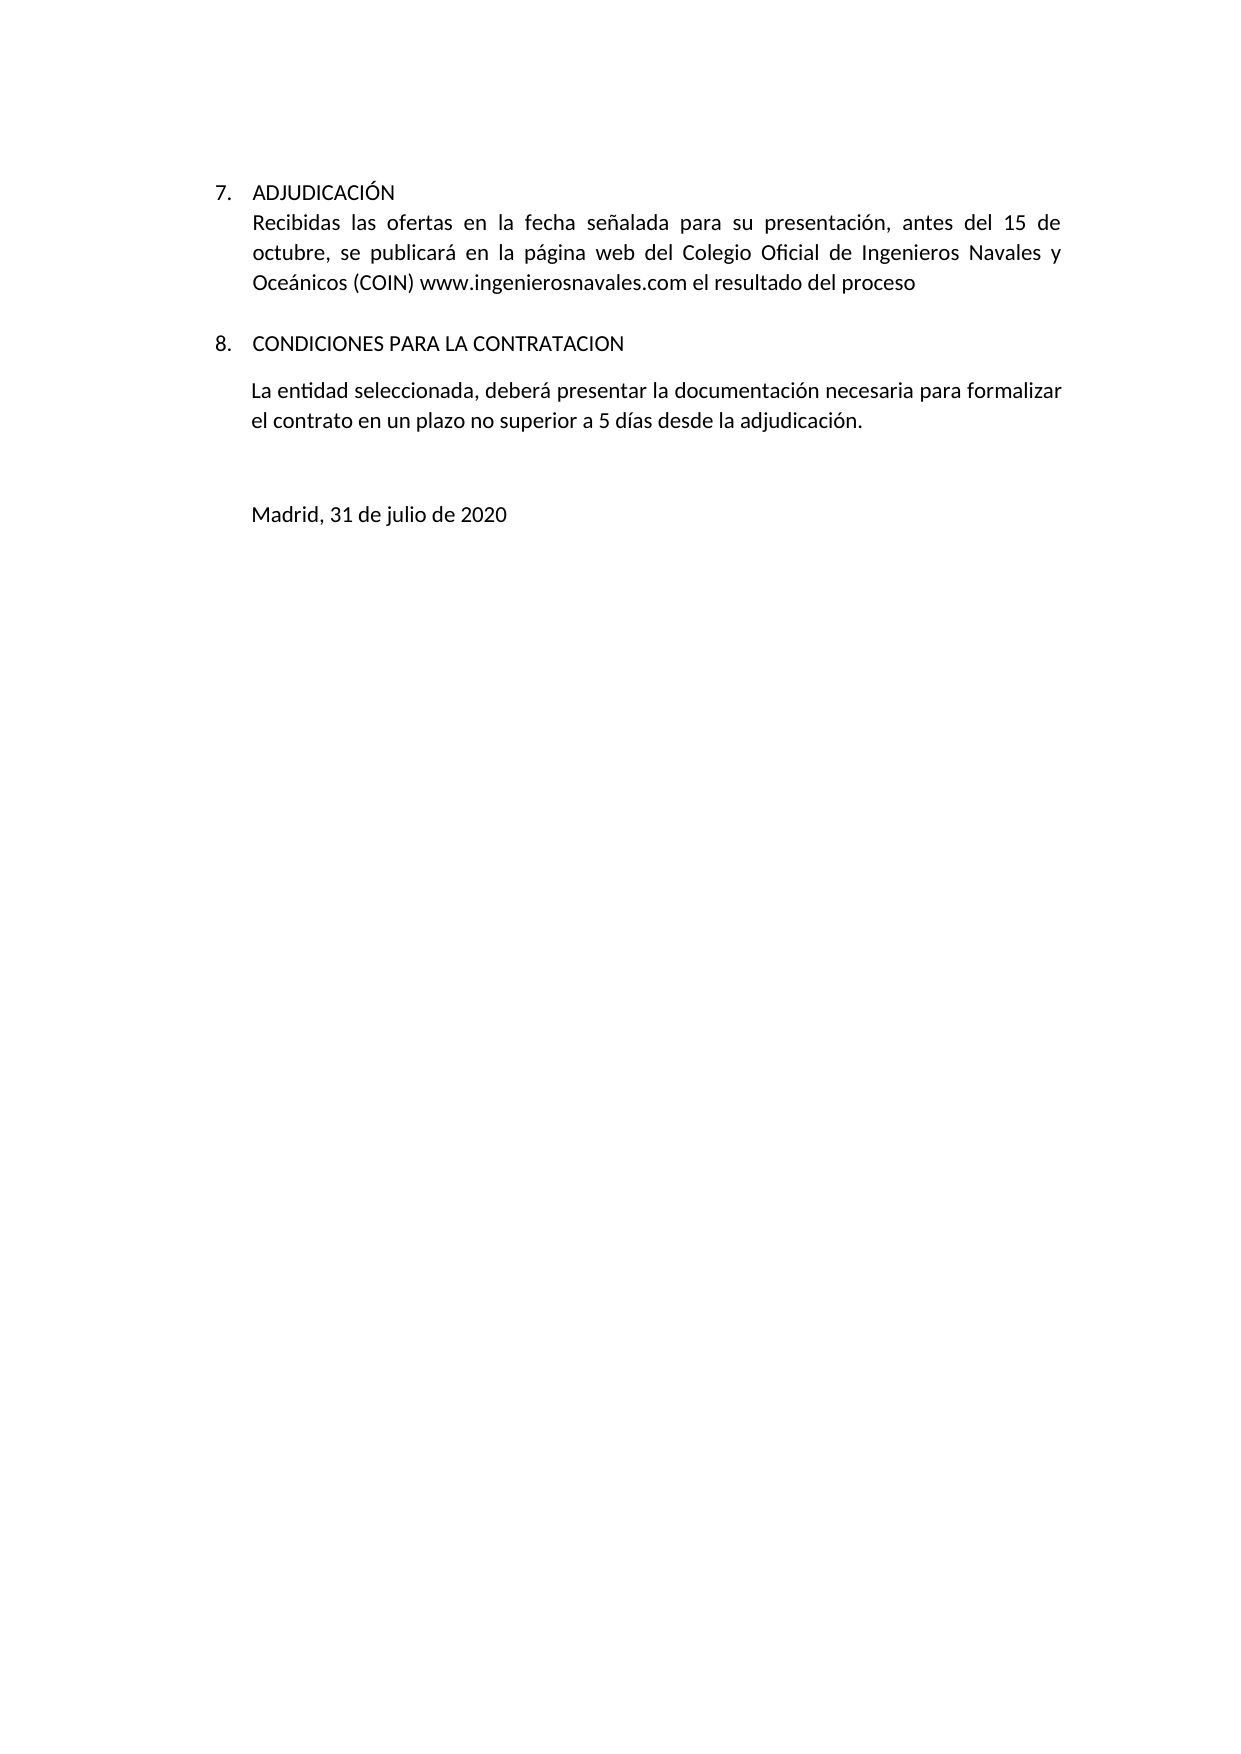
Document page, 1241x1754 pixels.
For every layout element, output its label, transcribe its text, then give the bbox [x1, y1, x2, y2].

list CONDICIONES PARA LA CONTRATACION [215, 329, 1063, 357]
list ADJUDICACIÓN [215, 178, 1063, 206]
text Madrid, 31 de julio de 2020 [251, 500, 1063, 528]
list Recibidas las ofertas en la fecha señalada para su presentación, antes del 15 de octubre, se publicará en la página web del Colegio Oficial de Ingenieros Navales y Oceánicos (COIN) www.ingenierosnavales.com el resultado del proceso [252, 208, 1063, 296]
text La entidad seleccionada, deberá presentar la documentación necesaria para formalizar el contrato en un plazo no superior a 5 días desde la adjudicación. [251, 376, 1063, 434]
